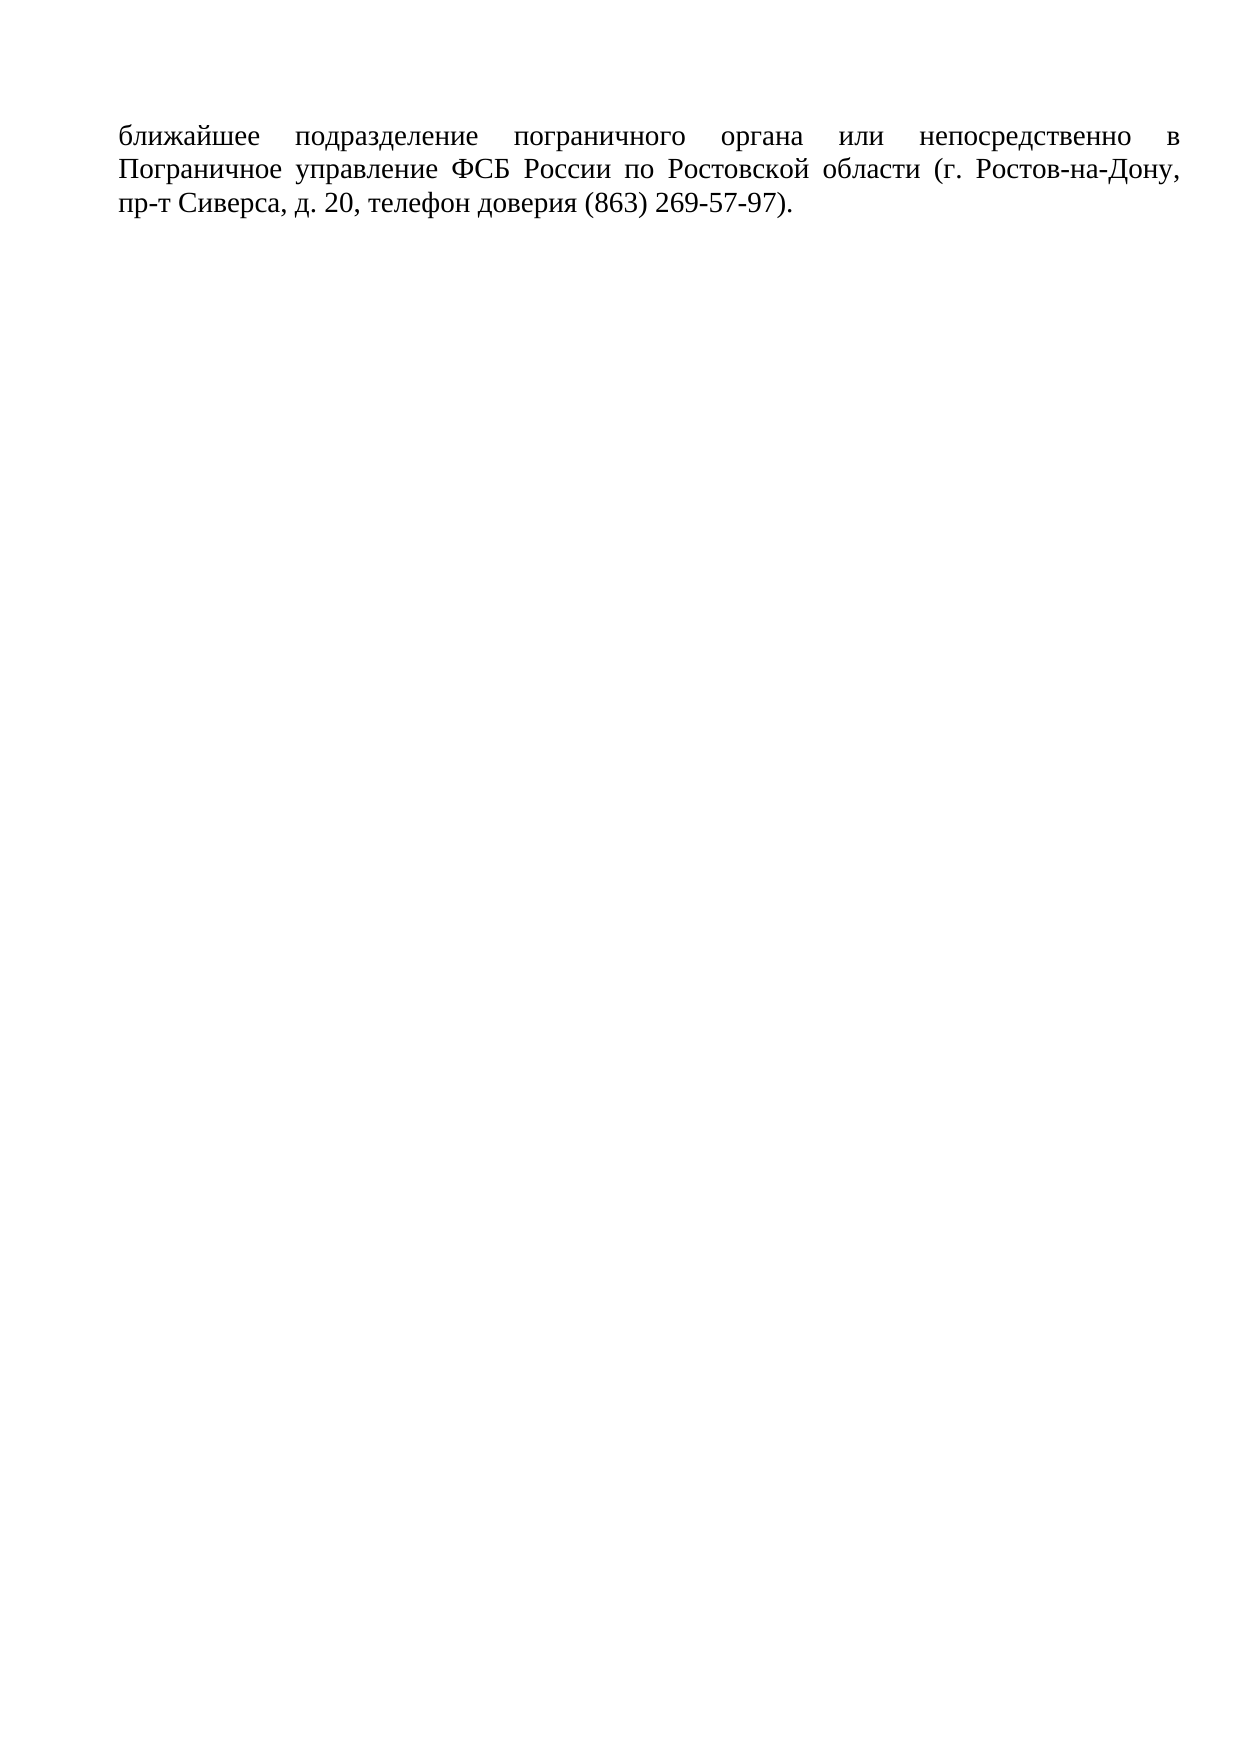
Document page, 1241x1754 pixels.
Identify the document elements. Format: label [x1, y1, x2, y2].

text [118, 118, 1181, 219]
